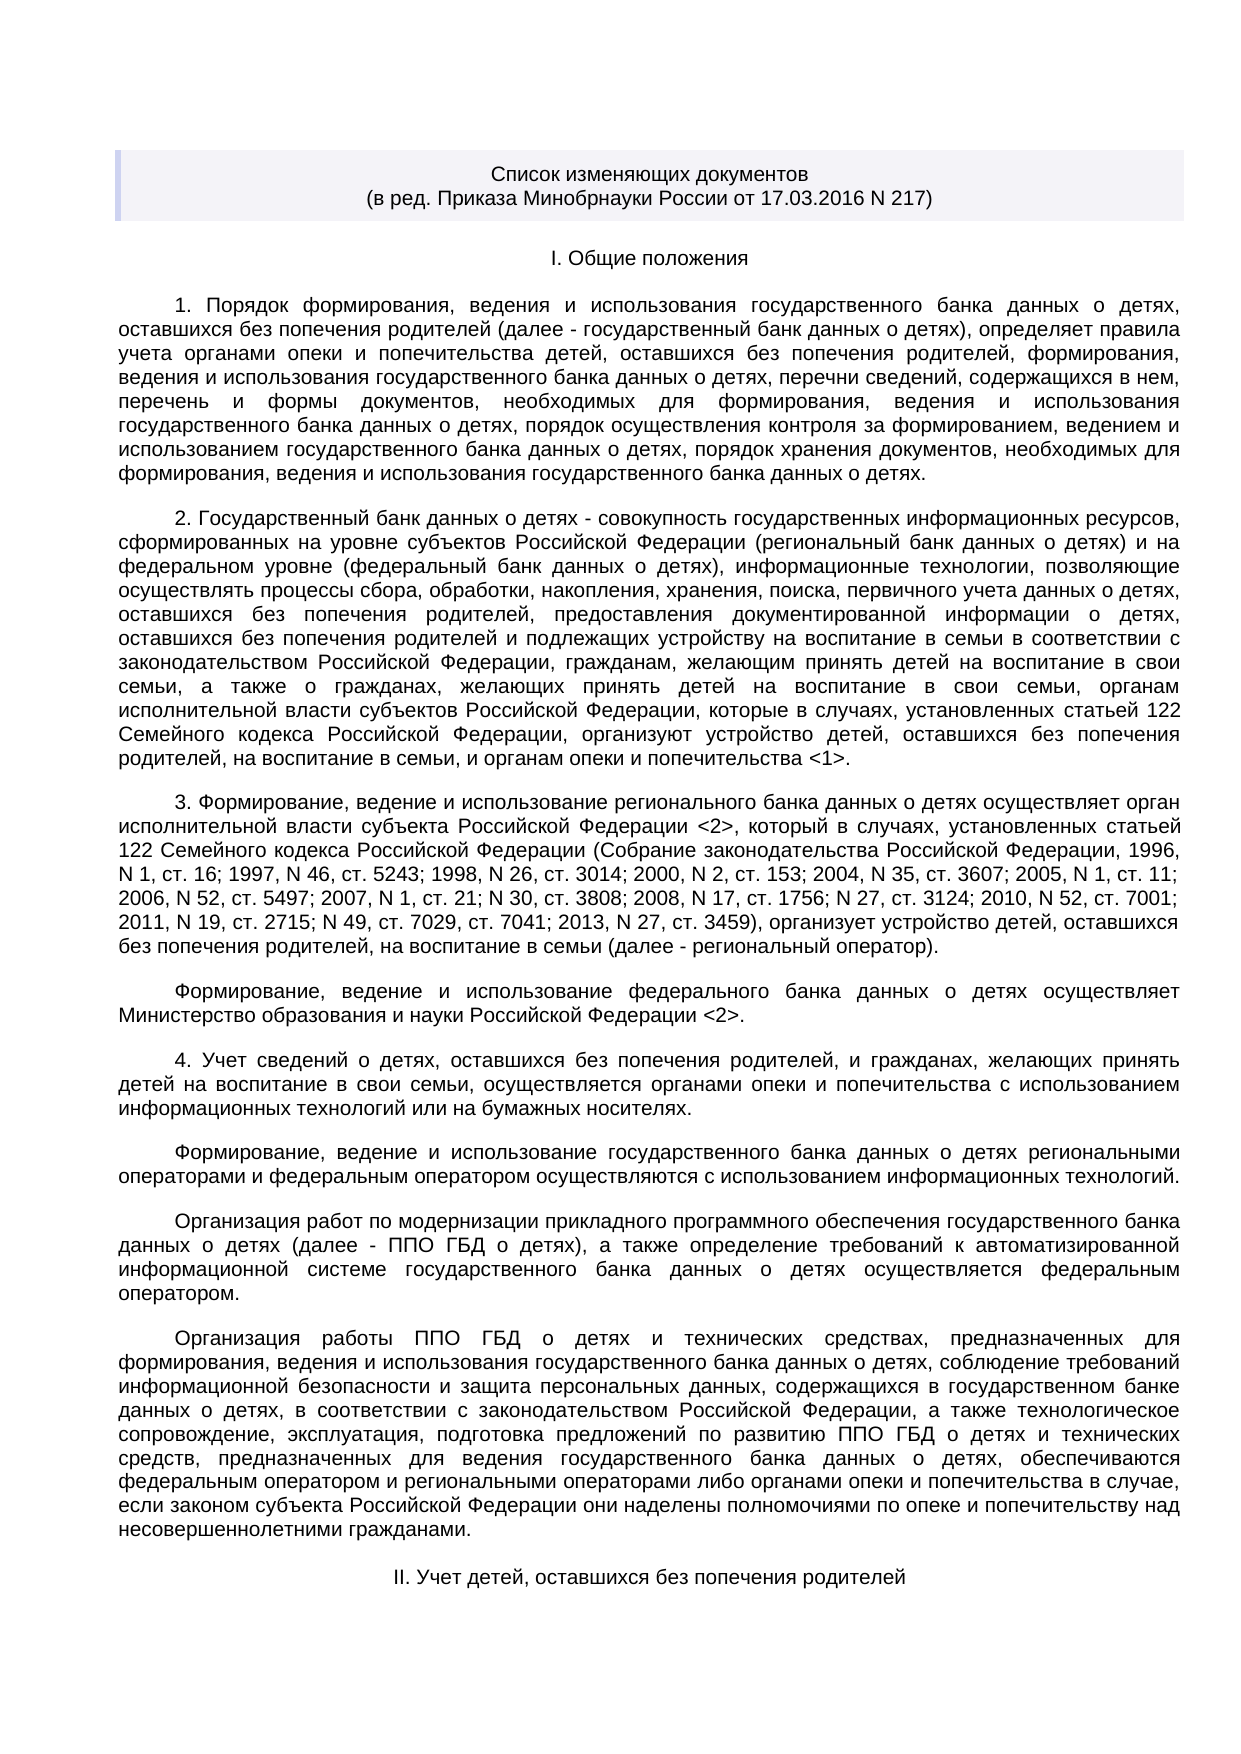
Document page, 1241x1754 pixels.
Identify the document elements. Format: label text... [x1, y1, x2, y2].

text Организация работы ППО ГБД о детях и технических средствах, предназначенных для формирования, ведения и использования государственного банка данных о детях, соблюдение требований информационной безопасности и защита персональных данных, содержащихся в государственном банке данных о детях, в соответствии с законодательством Российской Федерации, а также технологическое сопровождение, эксплуатация, подготовка предложений по развитию ППО ГБД о детях и технических средств, предназначенных для ведения государственного банка данных о детях, обеспечиваются федеральным оператором и региональными операторами либо органами опеки и попечительства в случае, если законом субъекта Российской Федерации они наделены полномочиями по опеке и попечительству над несовершеннолетними гражданами. [118, 1326, 1181, 1541]
text 3. Формирование, ведение и использование регионального банка данных о детях осуществляет орган исполнительной власти субъекта Российской Федерации <2>, который в случаях, установленных статьей 122 Семейного кодекса Российской Федерации (Собрание законодательства Российской Федерации, 1996, N 1, ст. 16; 1997, N 46, ст. 5243; 1998, N 26, ст. 3014; 2000, N 2, ст. 153; 2004, N 35, ст. 3607; 2005, N 1, ст. 11; 2006, N 52, ст. 5497; 2007, N 1, ст. 21; N 30, ст. 3808; 2008, N 17, ст. 1756; N 27, ст. 3124; 2010, N 52, ст. 7001; 2011, N 19, ст. 2715; N 49, ст. 7029, ст. 7041; 2013, N 27, ст. 3459), организует устройство детей, оставшихся без попечения родителей, на воспитание в семьи (далее - региональный оператор). [118, 790, 1181, 958]
text Формирование, ведение и использование государственного банка данных о детях региональными операторами и федеральным оператором осуществляются с использованием информационных технологий. [118, 1140, 1181, 1188]
text II. Учет детей, оставшихся без попечения родителей [118, 1565, 1181, 1589]
text 1. Порядок формирования, ведения и использования государственного банка данных о детях, оставшихся без попечения родителей (далее - государственный банк данных о детях), определяет правила учета органами опеки и попечительства детей, оставшихся без попечения родителей, формирования, ведения и использования государственного банка данных о детях, перечни сведений, содержащихся в нем, перечень и формы документов, необходимых для формирования, ведения и использования государственного банка данных о детях, порядок осуществления контроля за формированием, ведением и использованием государственного банка данных о детях, порядок хранения документов, необходимых для формирования, ведения и использования государственного банка данных о детях. [118, 293, 1181, 485]
text 4. Учет сведений о детях, оставшихся без попечения родителей, и гражданах, желающих принять детей на воспитание в свои семьи, осуществляется органами опеки и попечительства с использованием информационных технологий или на бумажных носителях. [118, 1047, 1181, 1119]
text Организация работ по модернизации прикладного программного обеспечения государственного банка данных о детях (далее - ППО ГБД о детях), а также определение требований к автоматизированной информационной системе государственного банка данных о детях осуществляется федеральным оператором. [118, 1209, 1181, 1305]
text 2. Государственный банк данных о детях - совокупность государственных информационных ресурсов, сформированных на уровне субъектов Российской Федерации (региональный банк данных о детях) и на федеральном уровне (федеральный банк данных о детях), информационные технологии, позволяющие осуществлять процессы сбора, обработки, накопления, хранения, поиска, первичного учета данных о детях, оставшихся без попечения родителей, предоставления документированной информации о детях, оставшихся без попечения родителей и подлежащих устройству на воспитание в семьи в соответствии с законодательством Российской Федерации, гражданам, желающим принять детей на воспитание в свои семьи, а также о гражданах, желающих принять детей на воспитание в свои семьи, органам исполнительной власти субъектов Российской Федерации, которые в случаях, установленных статьей 122 Семейного кодекса Российской Федерации, организуют устройство детей, оставшихся без попечения родителей, на воспитание в семьи, и органам опеки и попечительства <1>. [118, 506, 1181, 769]
table_header Список изменяющих документов (в ред. Приказа Минобрнауки России от 17.03.2016 N 217) [121, 150, 1178, 221]
text Формирование, ведение и использование федерального банка данных о детях осуществляет Министерство образования и науки Российской Федерации <2>. [118, 979, 1181, 1027]
text I. Общие положения [118, 245, 1181, 269]
